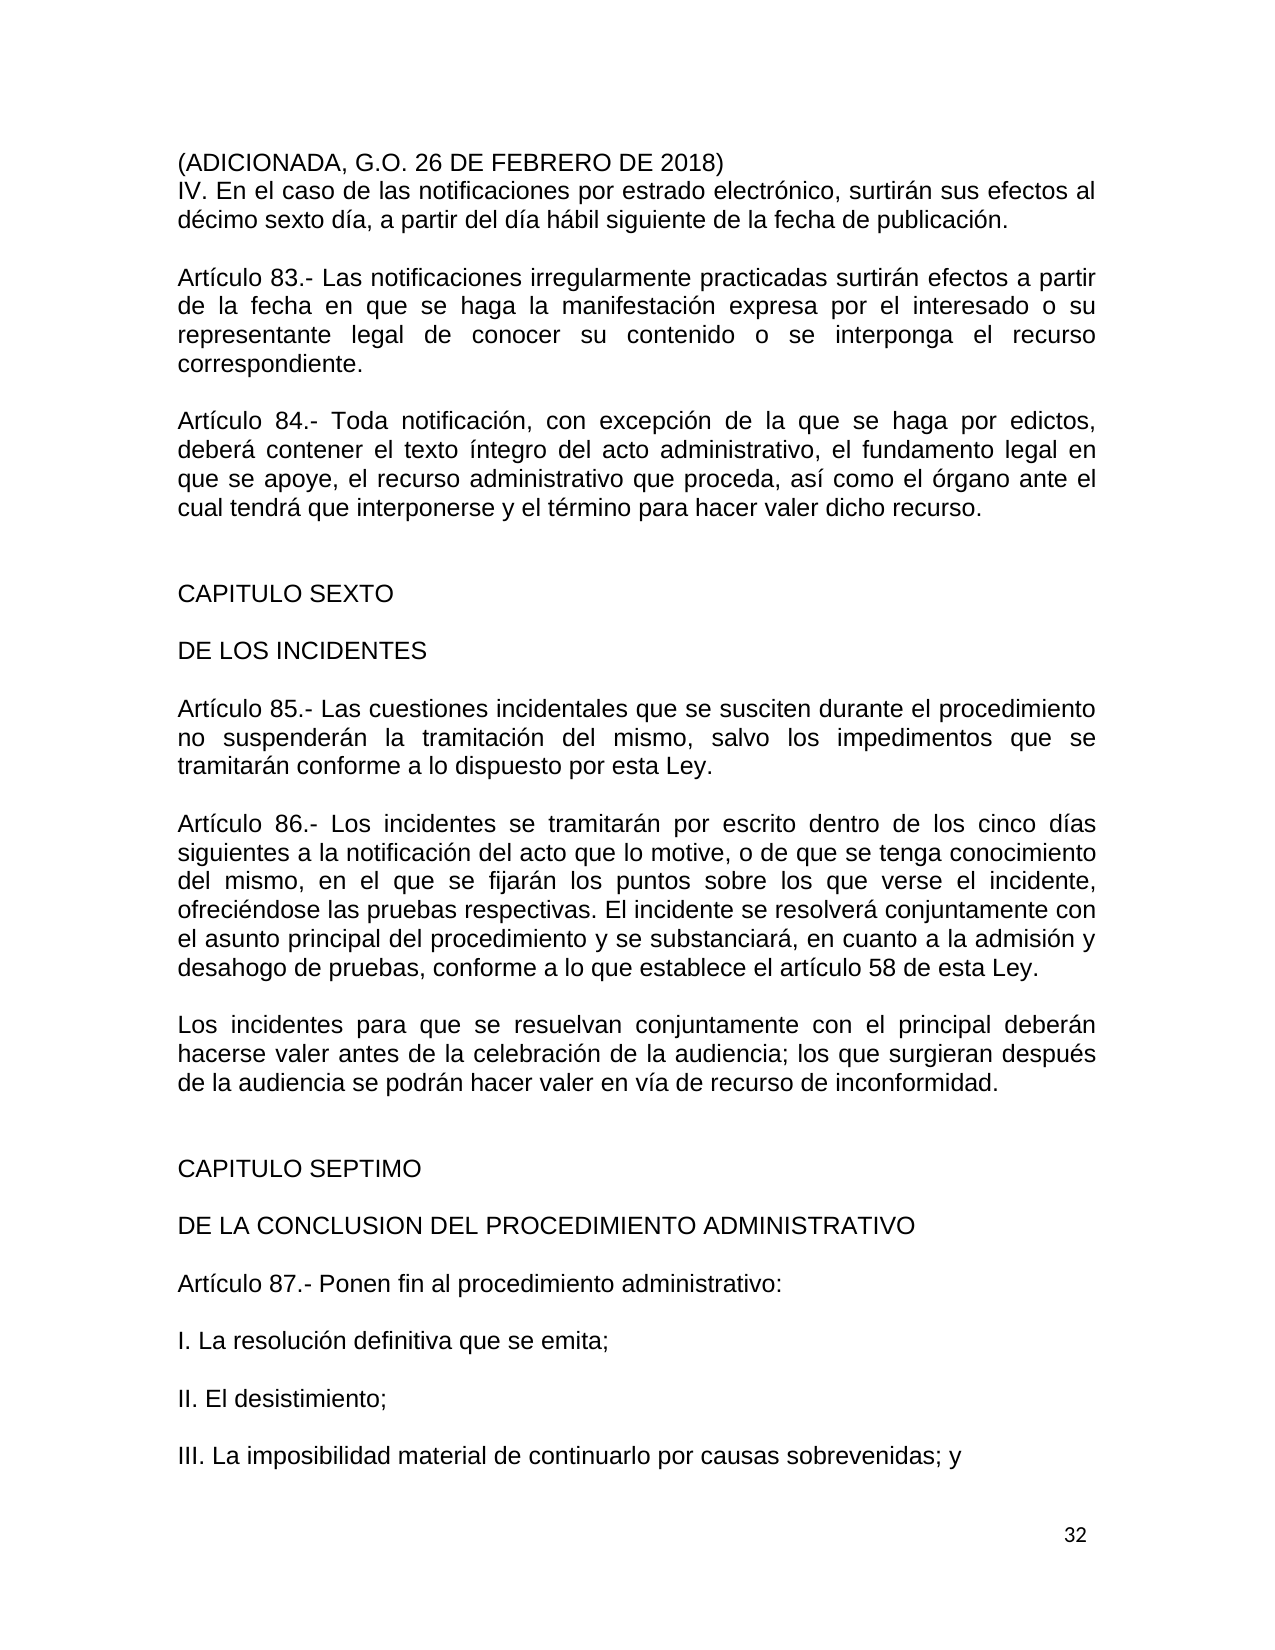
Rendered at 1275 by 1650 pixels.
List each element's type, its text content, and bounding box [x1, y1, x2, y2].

text CAPITULO SEPTIMO [177, 1154, 1098, 1183]
text Artículo 83.- Las notificaciones irregularmente practicadas surtirán efectos a partir de la fecha en que se haga la manifestación expresa por el interesado o su representante legal de conocer su contenido o se interponga el recurso correspondiente. [177, 263, 1098, 378]
text III. La imposibilidad material de continuarlo por causas sobrevenidas; y [177, 1441, 1098, 1470]
text II. El desistimiento; [177, 1384, 1098, 1413]
text (ADICIONADA, G.O. 26 DE FEBRERO DE 2018) [177, 148, 1098, 176]
text DE LOS INCIDENTES [177, 636, 1098, 665]
text CAPITULO SEXTO [177, 579, 1098, 608]
text Artículo 86.- Los incidentes se tramitarán por escrito dentro de los cinco días siguientes a la notificación del acto que lo motive, o de que se tenga conocimiento del mismo, en el que se fijarán los puntos sobre los que verse el incidente, ofreciéndose las pruebas respectivas. El incidente se resolverá conjuntamente con el asunto principal del procedimiento y se substanciará, en cuanto a la admisión y desahogo de pruebas, conforme a lo que establece el artículo 58 de esta Ley. [177, 809, 1098, 981]
text DE LA CONCLUSION DEL PROCEDIMIENTO ADMINISTRATIVO [177, 1211, 1098, 1240]
text Artículo 85.- Las cuestiones incidentales que se susciten durante el procedimiento no suspenderán la tramitación del mismo, salvo los impedimentos que se tramitarán conforme a lo dispuesto por esta Ley. [177, 694, 1098, 780]
text Los incidentes para que se resuelvan conjuntamente con el principal deberán hacerse valer antes de la celebración de la audiencia; los que surgieran después de la audiencia se podrán hacer valer en vía de recurso de inconformidad. [177, 1010, 1098, 1096]
text I. La resolución definitiva que se emita; [177, 1326, 1098, 1355]
text Artículo 84.- Toda notificación, con excepción de la que se haga por edictos, deberá contener el texto íntegro del acto administrativo, el fundamento legal en que se apoye, el recurso administrativo que proceda, así como el órgano ante el cual tendrá que interponerse y el término para hacer valer dicho recurso. [177, 406, 1098, 521]
text IV. En el caso de las notificaciones por estrado electrónico, surtirán sus efectos al décimo sexto día, a partir del día hábil siguiente de la fecha de publicación. [177, 176, 1098, 234]
text Artículo 87.- Ponen fin al procedimiento administrativo: [177, 1269, 1098, 1298]
